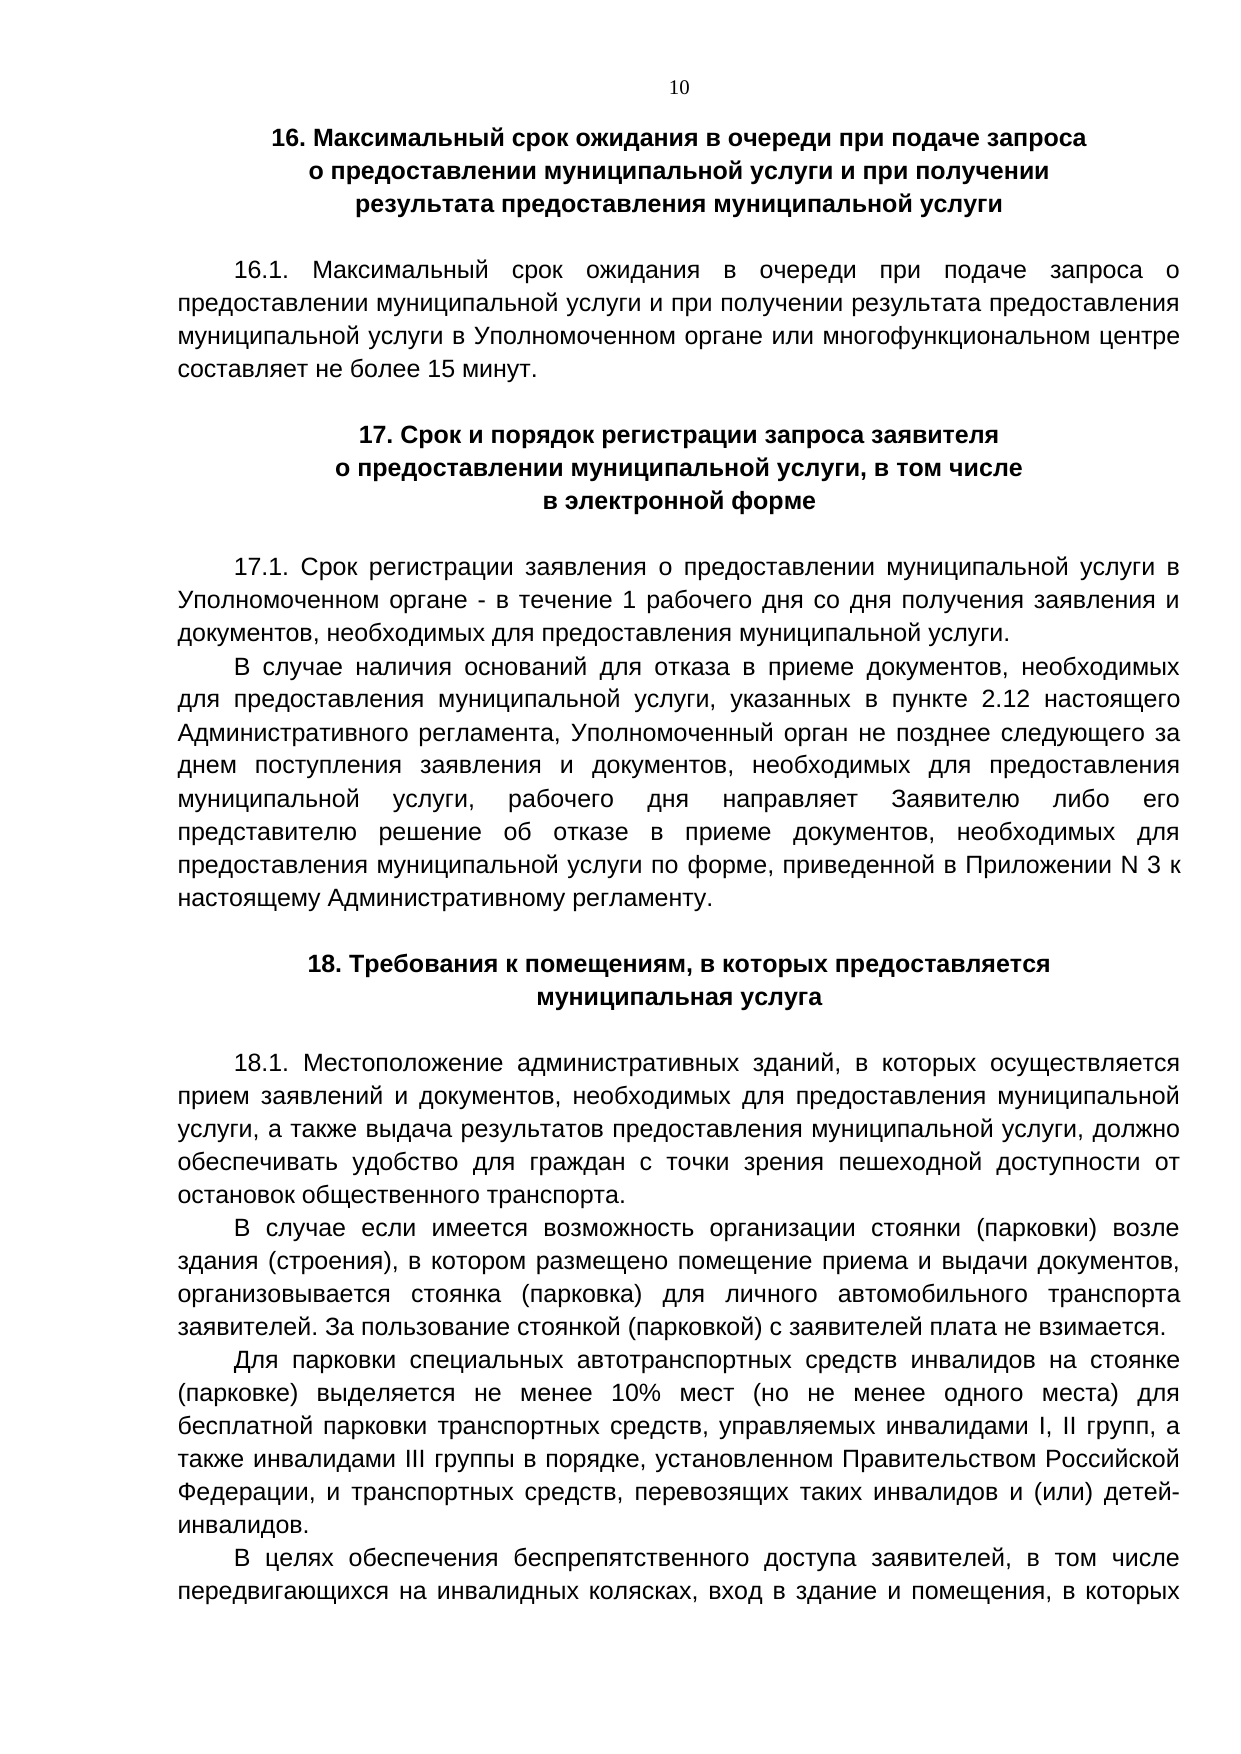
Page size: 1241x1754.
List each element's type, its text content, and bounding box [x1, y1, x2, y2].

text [177, 1543, 1181, 1605]
text Для парковки специальных автотранспортных средств инвалидов на стоянке (парковке) выделяется не менее 10% мест (но не менее одного места) для бесплатной парковки транспортных средств, управляемых инвалидами I, II групп, а также инвалидами III группы в порядке, установленном Правительством Российской Федерации, и транспортных средств, перевозящих таких инвалидов и (или) детей-инвалидов. [177, 1345, 1181, 1539]
title 18. Требования к помещениям, в которых предоставляется [177, 949, 1181, 977]
title в электронной форме [177, 486, 1181, 515]
title 16. Максимальный срок ожидания в очереди при подаче запроса [177, 123, 1181, 152]
title муниципальная услуга [177, 982, 1181, 1010]
text 17.1. Срок регистрации заявления о предоставлении муниципальной услуги в Уполномоченном органе - в течение 1 рабочего дня со дня получения заявления и документов, необходимых для предоставления муниципальной услуги. [177, 552, 1181, 647]
title результата предоставления муниципальной услуги [177, 189, 1181, 218]
text 18.1. Местоположение административных зданий, в которых осуществляется прием заявлений и документов, необходимых для предоставления муниципальной услуги, а также выдача результатов предоставления муниципальной услуги, должно обеспечивать удобство для граждан с точки зрения пешеходной доступности от остановок общественного транспорта. [177, 1048, 1181, 1208]
text 16.1. Максимальный срок ожидания в очереди при подаче запроса о предоставлении муниципальной услуги и при получении результата предоставления муниципальной услуги в Уполномоченном органе или многофункциональном центре составляет не более 15 минут. [177, 255, 1181, 383]
title 17. Срок и порядок регистрации запроса заявителя [177, 420, 1181, 449]
text В случае если имеется возможность организации стоянки (парковки) возле здания (строения), в котором размещено помещение приема и выдачи документов, организовывается стоянка (парковка) для личного автомобильного транспорта заявителей. За пользование стоянкой (парковкой) с заявителей плата не взимается. [177, 1213, 1181, 1341]
title о предоставлении муниципальной услуги и при получении [177, 156, 1181, 185]
title о предоставлении муниципальной услуги, в том числе [177, 453, 1181, 482]
text В случае наличия оснований для отказа в приеме документов, необходимых для предоставления муниципальной услуги, указанных в пункте 2.12 настоящего Административного регламента, Уполномоченный орган не позднее следующего за днем поступления заявления и документов, необходимых для предоставления муниципальной услуги, рабочего дня направляет Заявителю либо его представителю решение об отказе в приеме документов, необходимых для предоставления муниципальной услуги по форме, приведенной в Приложении N 3 к настоящему Административному регламенту. [177, 651, 1181, 911]
